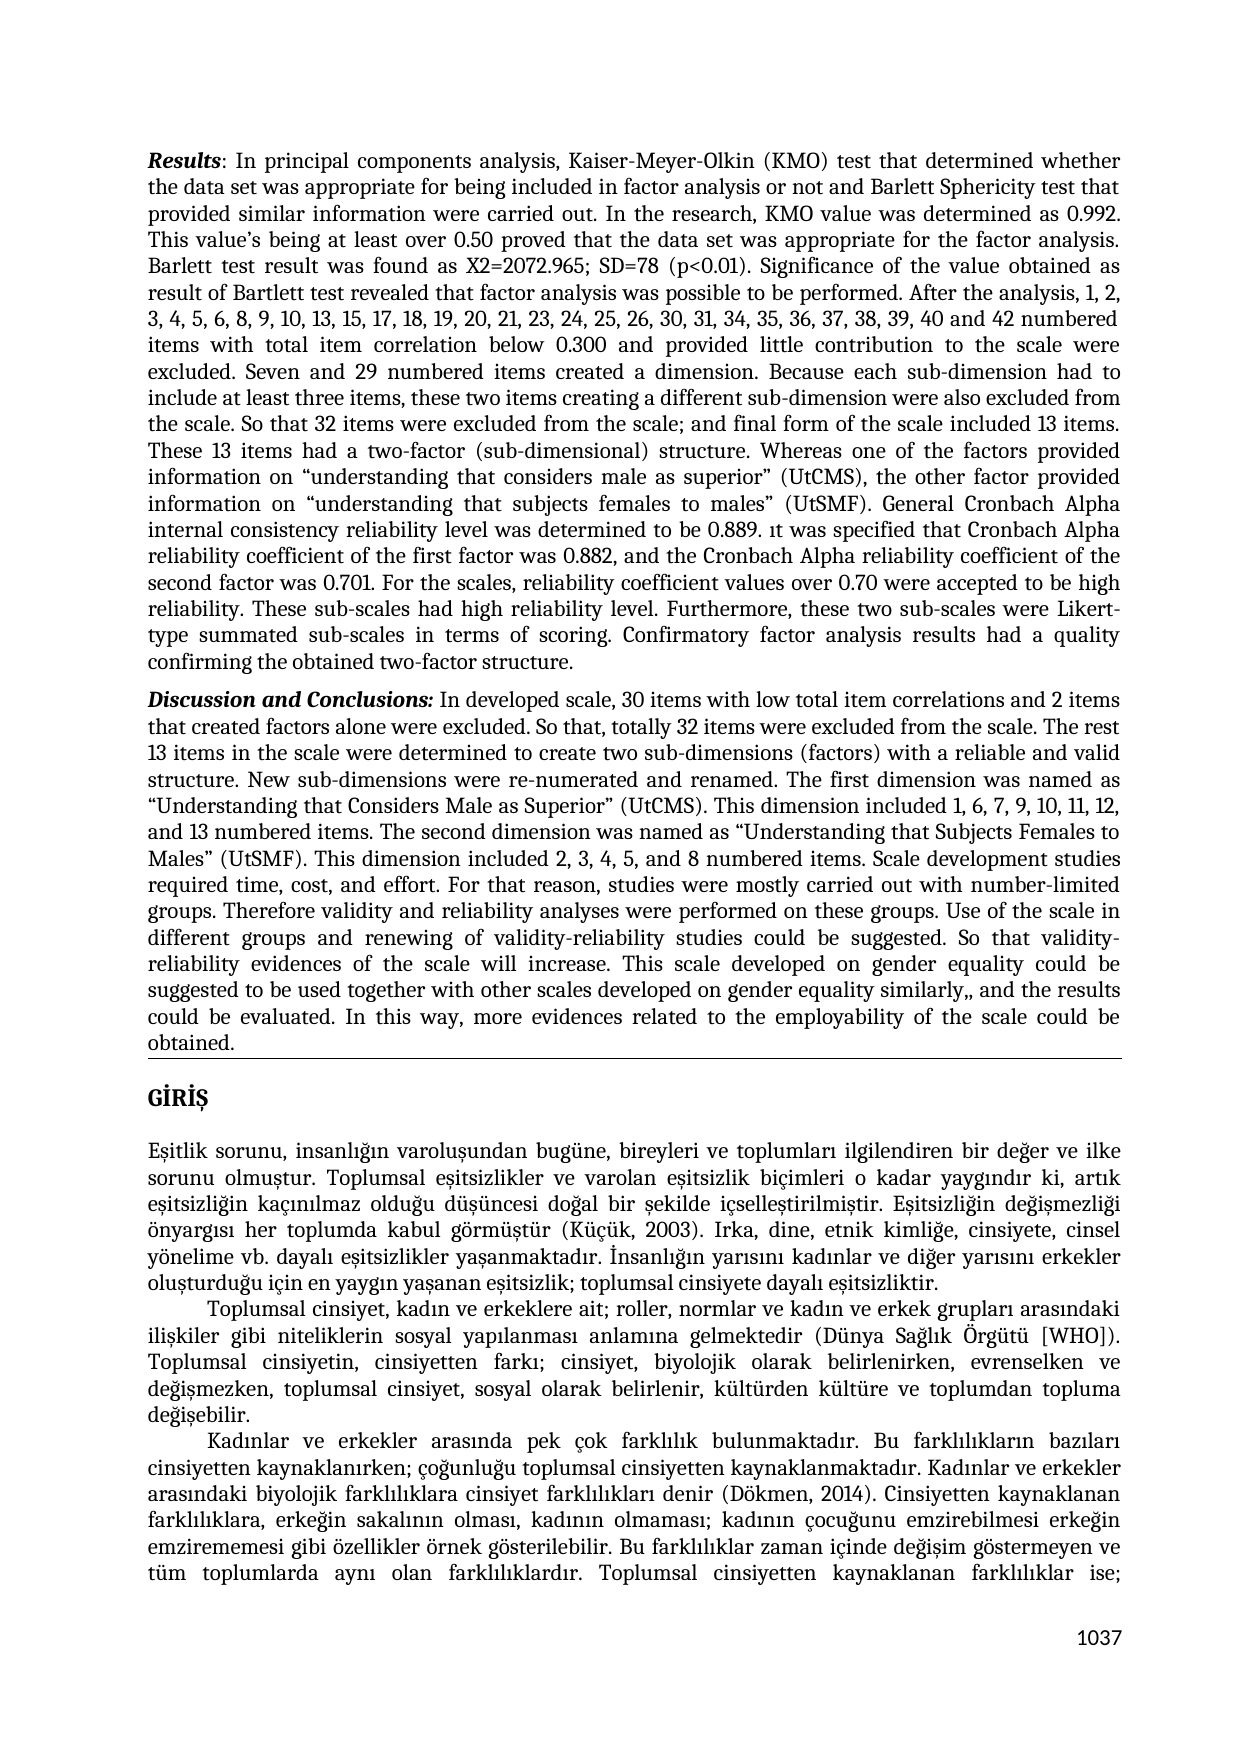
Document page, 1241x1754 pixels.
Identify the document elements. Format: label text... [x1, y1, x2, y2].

text Toplumsal cinsiyet, kadın ve erkeklere ait; roller, normlar ve kadın ve erkek grupları arasındaki ilişkiler gibi niteliklerin sosyal yapılanması anlamına gelmektedir (Dünya Sağlık Örgütü [WHO]). Toplumsal cinsiyetin, cinsiyetten farkı; cinsiyet, biyolojik olarak belirlenirken, evrenselken ve değişmezken, toplumsal cinsiyet, sosyal olarak belirlenir, kültürden kültüre ve toplumdan topluma değişebilir. [148, 1296, 1122, 1428]
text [148, 1428, 1122, 1586]
text Discussion and Conclusions: In developed scale, 30 items with low total item correlations and 2 items that created factors alone were excluded. So that, totally 32 items were excluded from the scale. The rest 13 items in the scale were determined to create two sub-dimensions (factors) with a reliable and valid structure. New sub-dimensions were re-numerated and renamed. The first dimension was named as “Understanding that Considers Male as Superior” (UtCMS). This dimension included 1, 6, 7, 9, 10, 11, 12, and 13 numbered items. The second dimension was named as “Understanding that Subjects Females to Males” (UtSMF). This dimension included 2, 3, 4, 5, and 8 numbered items. Scale development studies required time, cost, and effort. For that reason, studies were mostly carried out with number-limited groups. Therefore validity and reliability analyses were performed on these groups. Use of the scale in different groups and renewing of validity-reliability studies could be suggested. So that validity-reliability evidences of the scale will increase. This scale developed on gender equality could be suggested to be used together with other scales developed on gender equality similarly,, and the results could be evaluated. In this way, more evidences related to the employability of the scale could be obtained. [148, 687, 1122, 1058]
text Eşitlik sorunu, insanlığın varoluşundan bugüne, bireyleri ve toplumları ilgilendiren bir değer ve ilke sorunu olmuştur. Toplumsal eşitsizlikler ve varolan eşitsizlik biçimleri o kadar yaygındır ki, artık eşitsizliğin kaçınılmaz olduğu düşüncesi doğal bir şekilde içselleştirilmiştir. Eşitsizliğin değişmezliği önyargısı her toplumda kabul görmüştür (Küçük, 2003). Irka, dine, etnik kimliğe, cinsiyete, cinsel yönelime vb. dayalı eşitsizlikler yaşanmaktadır. İnsanlığın yarısını kadınlar ve diğer yarısını erkekler oluşturduğu için en yaygın yaşanan eşitsizlik; toplumsal cinsiyete dayalı eşitsizliktir. [148, 1138, 1122, 1296]
text Results: In principal components analysis, Kaiser-Meyer-Olkin (KMO) test that determined whether the data set was appropriate for being included in factor analysis or not and Barlett Sphericity test that provided similar information were carried out. In the research, KMO value was determined as 0.992. This value’s being at least over 0.50 proved that the data set was appropriate for the factor analysis. Barlett test result was found as X2=2072.965; SD=78 (p<0.01). Significance of the value obtained as result of Bartlett test revealed that factor analysis was possible to be performed. After the analysis, 1, 2, 3, 4, 5, 6, 8, 9, 10, 13, 15, 17, 18, 19, 20, 21, 23, 24, 25, 26, 30, 31, 34, 35, 36, 37, 38, 39, 40 and 42 numbered items with total item correlation below 0.300 and provided little contribution to the scale were excluded. Seven and 29 numbered items created a dimension. Because each sub-dimension had to include at least three items, these two items creating a different sub-dimension were also excluded from the scale. So that 32 items were excluded from the scale; and final form of the scale included 13 items. These 13 items had a two-factor (sub-dimensional) structure. Whereas one of the factors provided information on “understanding that considers male as superior” (UtCMS), the other factor provided information on “understanding that subjects females to males” (UtSMF). General Cronbach Alpha internal consistency reliability level was determined to be 0.889. ıt was specified that Cronbach Alpha reliability coefficient of the first factor was 0.882, and the Cronbach Alpha reliability coefficient of the second factor was 0.701. For the scales, reliability coefficient values over 0.70 were accepted to be high reliability. These sub-scales had high reliability level. Furthermore, these two sub-scales were Likert-type summated sub-scales in terms of scoring. Confirmatory factor analysis results had a quality confirming the obtained two-factor structure. [148, 148, 1122, 675]
text GİRİŞ [148, 1084, 1122, 1113]
